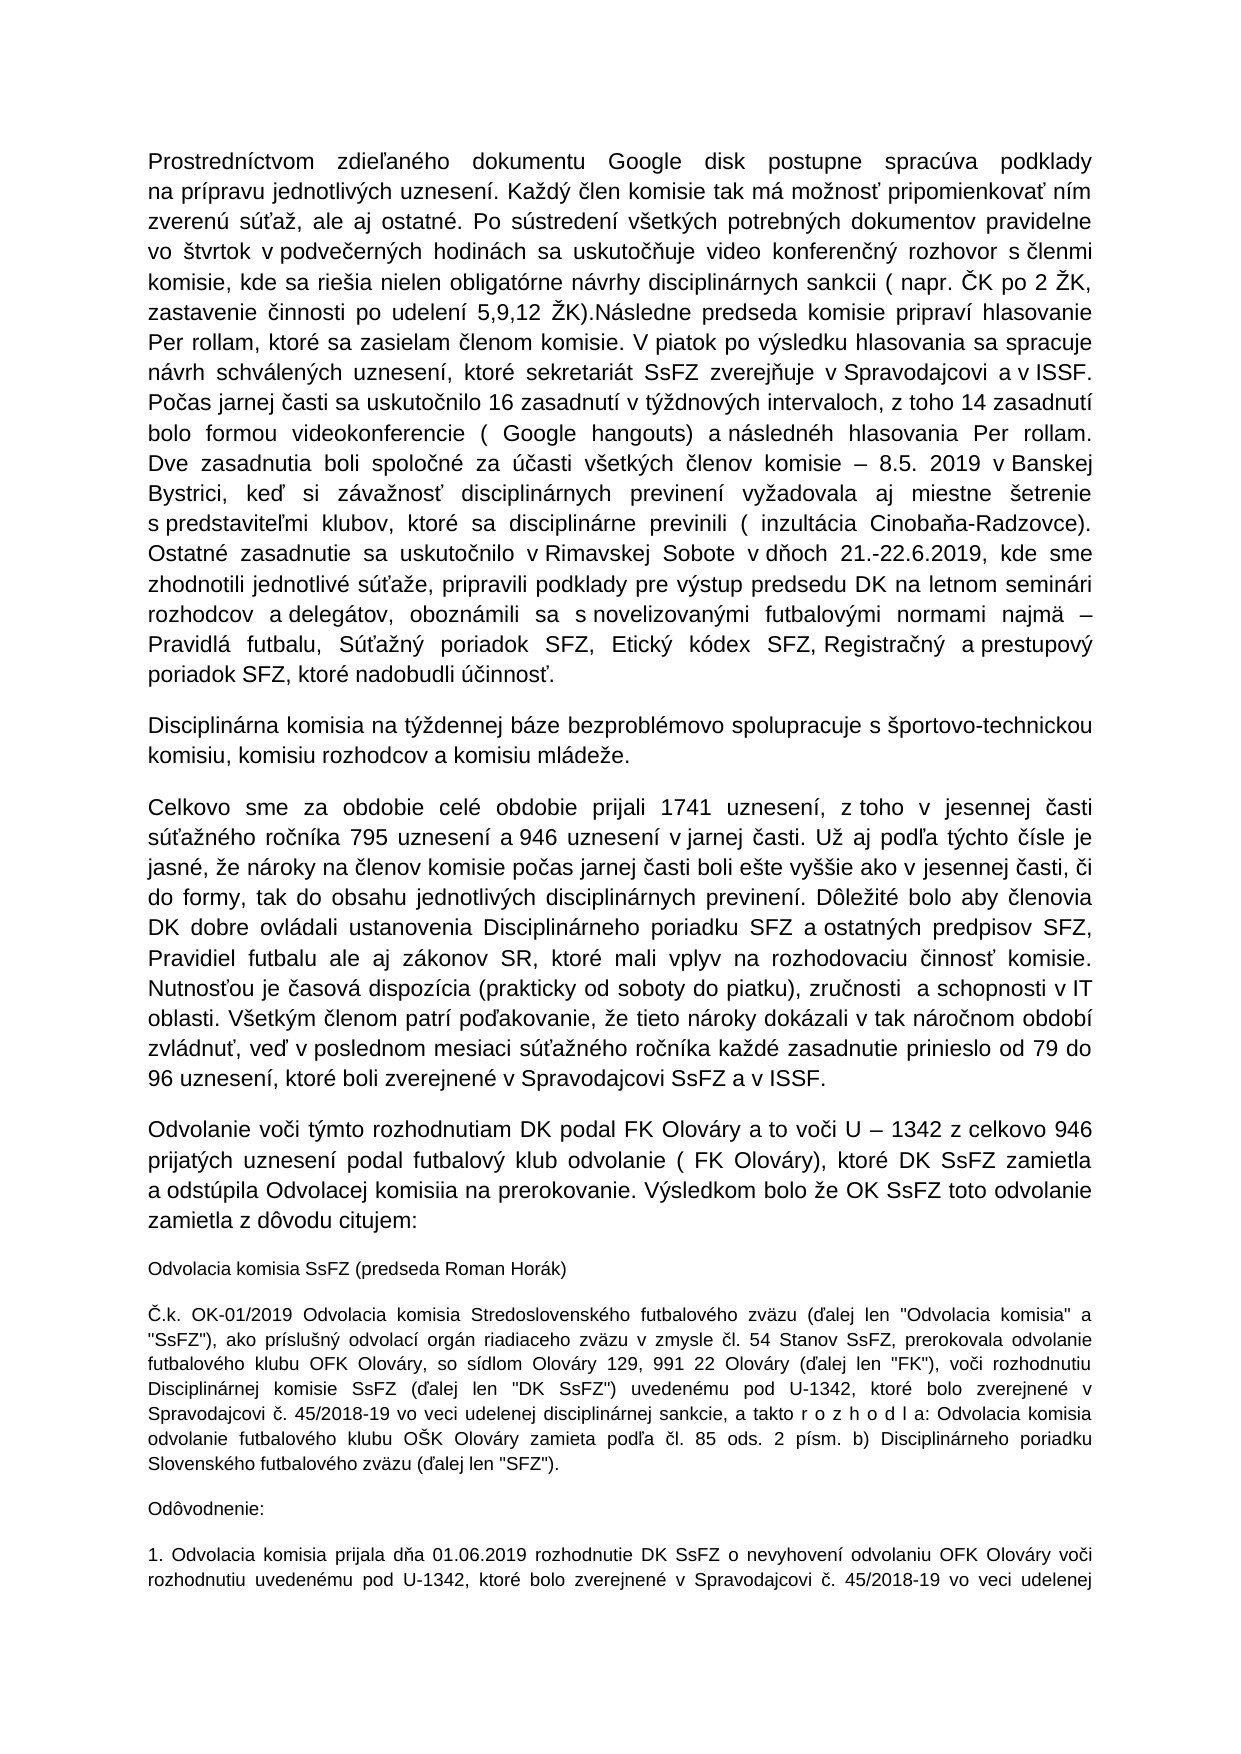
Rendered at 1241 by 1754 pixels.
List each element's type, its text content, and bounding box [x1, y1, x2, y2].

text Disciplinárna komisia na týždennej báze bezproblémovo spolupracuje s športovo-technickou komisiu, komisiu rozhodcov a komisiu mládeže. [148, 712, 1093, 769]
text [148, 1544, 1093, 1590]
text Odôvodnenie: [148, 1498, 1093, 1519]
text Odvolacia komisia SsFZ (predseda Roman Horák) [148, 1258, 1093, 1279]
text Celkovo sme za obdobie celé obdobie prijali 1741 uznesení, z toho v jesennej časti súťažného ročníka 795 uznesení a 946 uznesení v jarnej časti. Už aj podľa týchto čísle je jasné, že nároky na členov komisie počas jarnej časti boli ešte vyššie ako v jesennej časti, či do formy, tak do obsahu jednotlivých disciplinárnych previnení. Dôležité bolo aby členovia DK dobre ovládali ustanovenia Disciplinárneho poriadku SFZ a ostatných predpisov SFZ, Pravidiel futbalu ale aj zákonov SR, ktoré mali vplyv na rozhodovaciu činnosť komisie. Nutnosťou je časová dispozícia (prakticky od soboty do piatku), zručnosti a schopnosti v IT oblasti. Všetkým členom patrí poďakovanie, že tieto nároky dokázali v tak náročnom období zvládnuť, veď v poslednom mesiaci súťažného ročníka každé zasadnutie prinieslo od 79 do 96 uznesení, ktoré boli zverejnené v Spravodajcovi SsFZ a v ISSF. [148, 793, 1093, 1092]
text Odvolanie voči týmto rozhodnutiam DK podal FK Olováry a to voči U – 1342 z celkovo 946 prijatých uznesení podal futbalový klub odvolanie ( FK Olováry), ktoré DK SsFZ zamietla a odstúpila Odvolacej komisiia na prerokovanie. Výsledkom bolo že OK SsFZ toto odvolanie zamietla z dôvodu citujem: [148, 1116, 1093, 1233]
text Prostredníctvom zdieľaného dokumentu Google disk postupne spracúva podklady na prípravu jednotlivých uznesení. Každý člen komisie tak má možnosť pripomienkovať ním zverenú súťaž, ale aj ostatné. Po sústredení všetkých potrebných dokumentov pravidelne vo štvrtok v podvečerných hodinách sa uskutočňuje video konferenčný rozhovor s členmi komisie, kde sa riešia nielen obligatórne návrhy disciplinárnych sankcii ( napr. ČK po 2 ŽK, zastavenie činnosti po udelení 5,9,12 ŽK).Následne predseda komisie pripraví hlasovanie Per rollam, ktoré sa zasielam členom komisie. V piatok po výsledku hlasovania sa spracuje návrh schválených uznesení, ktoré sekretariát SsFZ zverejňuje v Spravodajcovi a v ISSF. Počas jarnej časti sa uskutočnilo 16 zasadnutí v týždnových intervaloch, z toho 14 zasadnutí bolo formou videokonferencie ( Google hangouts) a následnéh hlasovania Per rollam. Dve zasadnutia boli spoločné za účasti všetkých členov komisie – 8.5. 2019 v Banskej Bystrici, keď si závažnosť disciplinárnych previnení vyžadovala aj miestne šetrenie s predstaviteľmi klubov, ktoré sa disciplinárne previnili ( inzultácia Cinobaňa-Radzovce). Ostatné zasadnutie sa uskutočnilo v Rimavskej Sobote v dňoch 21.-22.6.2019, kde sme zhodnotili jednotlivé súťaže, pripravili podklady pre výstup predsedu DK na letnom seminári rozhodcov a delegátov, oboznámili sa s novelizovanými futbalovými normami najmä – Pravidlá futbalu, Súťažný poriadok SFZ, Etický kódex SFZ, Registračný a prestupový poriadok SFZ, ktoré nadobudli účinnosť. [148, 148, 1093, 687]
text Č.k. OK-01/2019 Odvolacia komisia Stredoslovenského futbalového zväzu (ďalej len "Odvolacia komisia" a "SsFZ"), ako príslušný odvolací orgán riadiaceho zväzu v zmysle čl. 54 Stanov SsFZ, prerokovala odvolanie futbalového klubu OFK Olováry, so sídlom Olováry 129, 991 22 Olováry (ďalej len "FK"), voči rozhodnutiu Disciplinárnej komisie SsFZ (ďalej len "DK SsFZ") uvedenému pod U-1342, ktoré bolo zverejnené v Spravodajcovi č. 45/2018-19 vo veci udelenej disciplinárnej sankcie, a takto r o z h o d l a: Odvolacia komisia odvolanie futbalového klubu OŠK Olováry zamieta podľa čl. 85 ods. 2 písm. b) Disciplinárneho poriadku Slovenského futbalového zväzu (ďalej len "SFZ"). [148, 1304, 1093, 1474]
